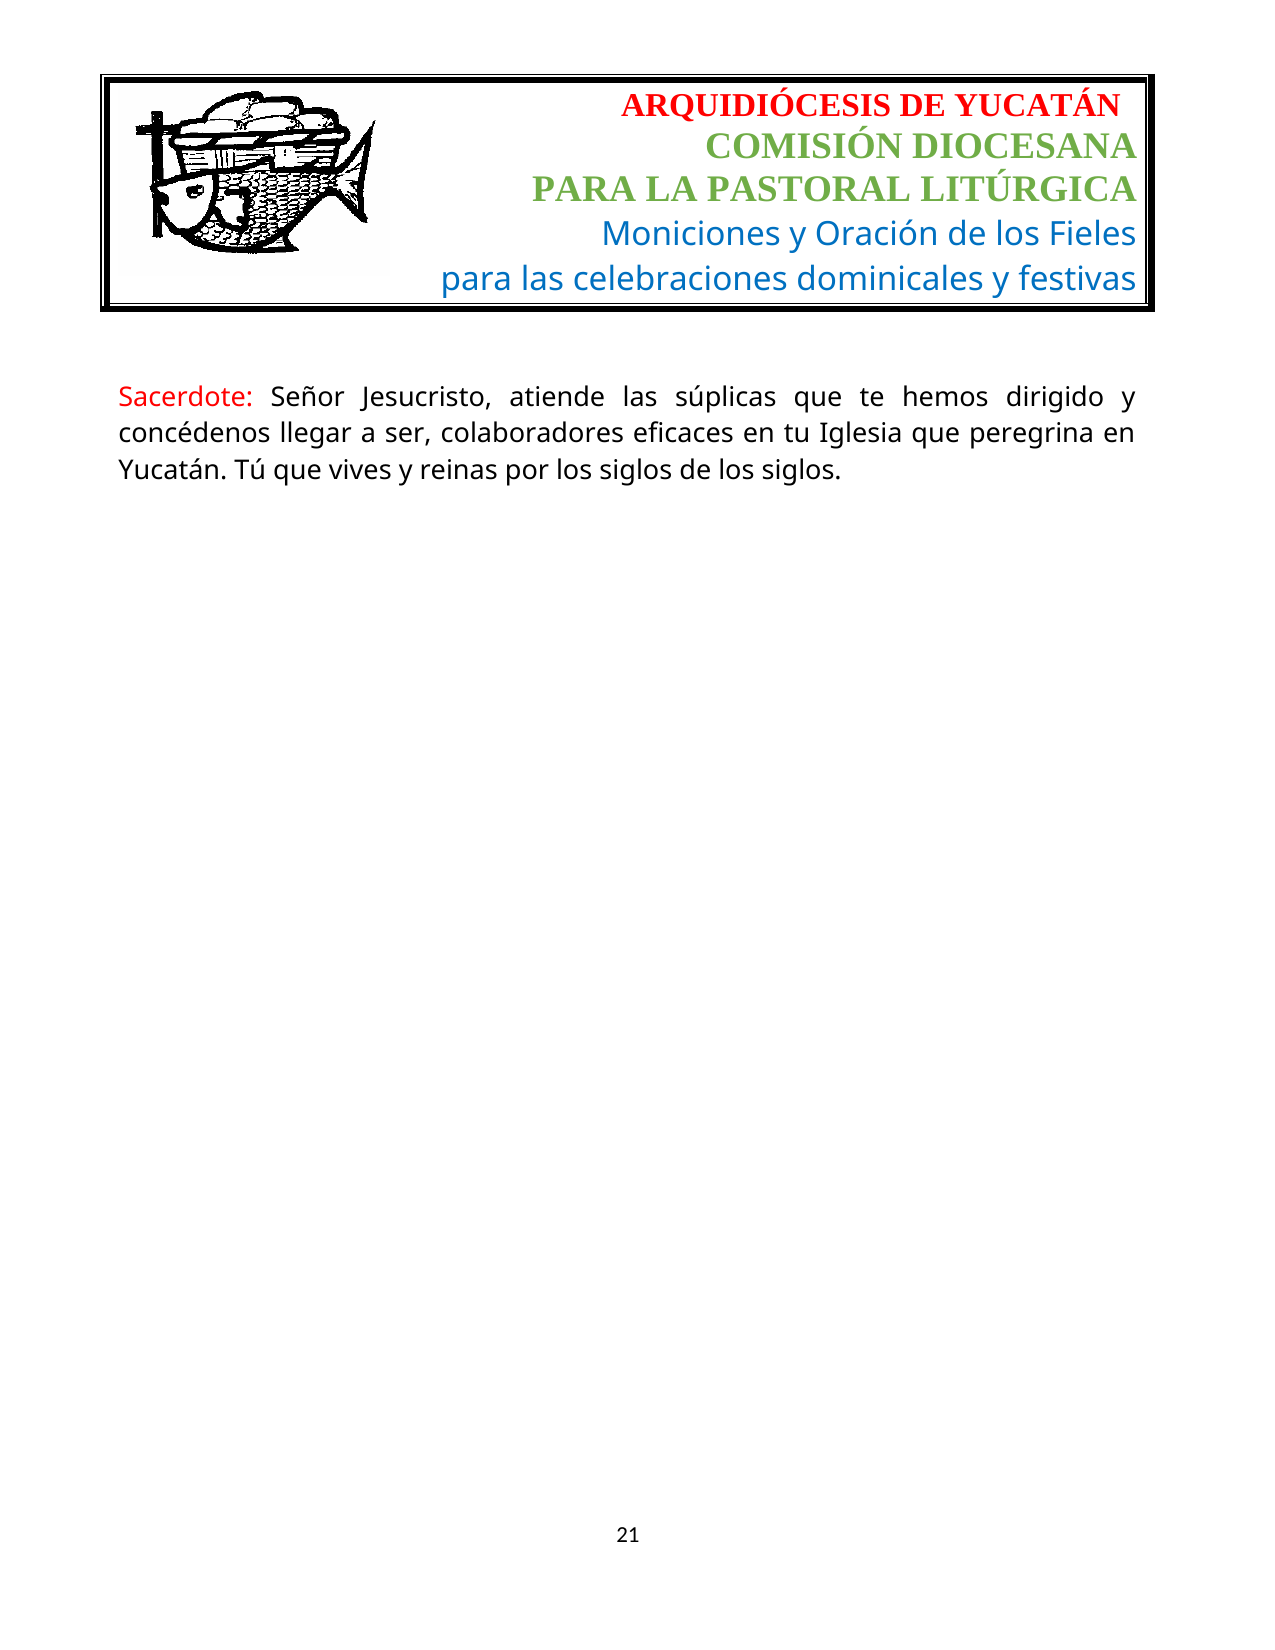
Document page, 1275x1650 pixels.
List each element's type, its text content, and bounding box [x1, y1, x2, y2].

picture [118, 83, 390, 276]
text Sacerdote: Señor Jesucristo, atiende las súplicas que te hemos dirigido y concédenos llegar a ser, colaboradores eficaces en tu Iglesia que peregrina en Yucatán. Tú que vives y reinas por los siglos de los siglos. [118, 377, 1137, 488]
